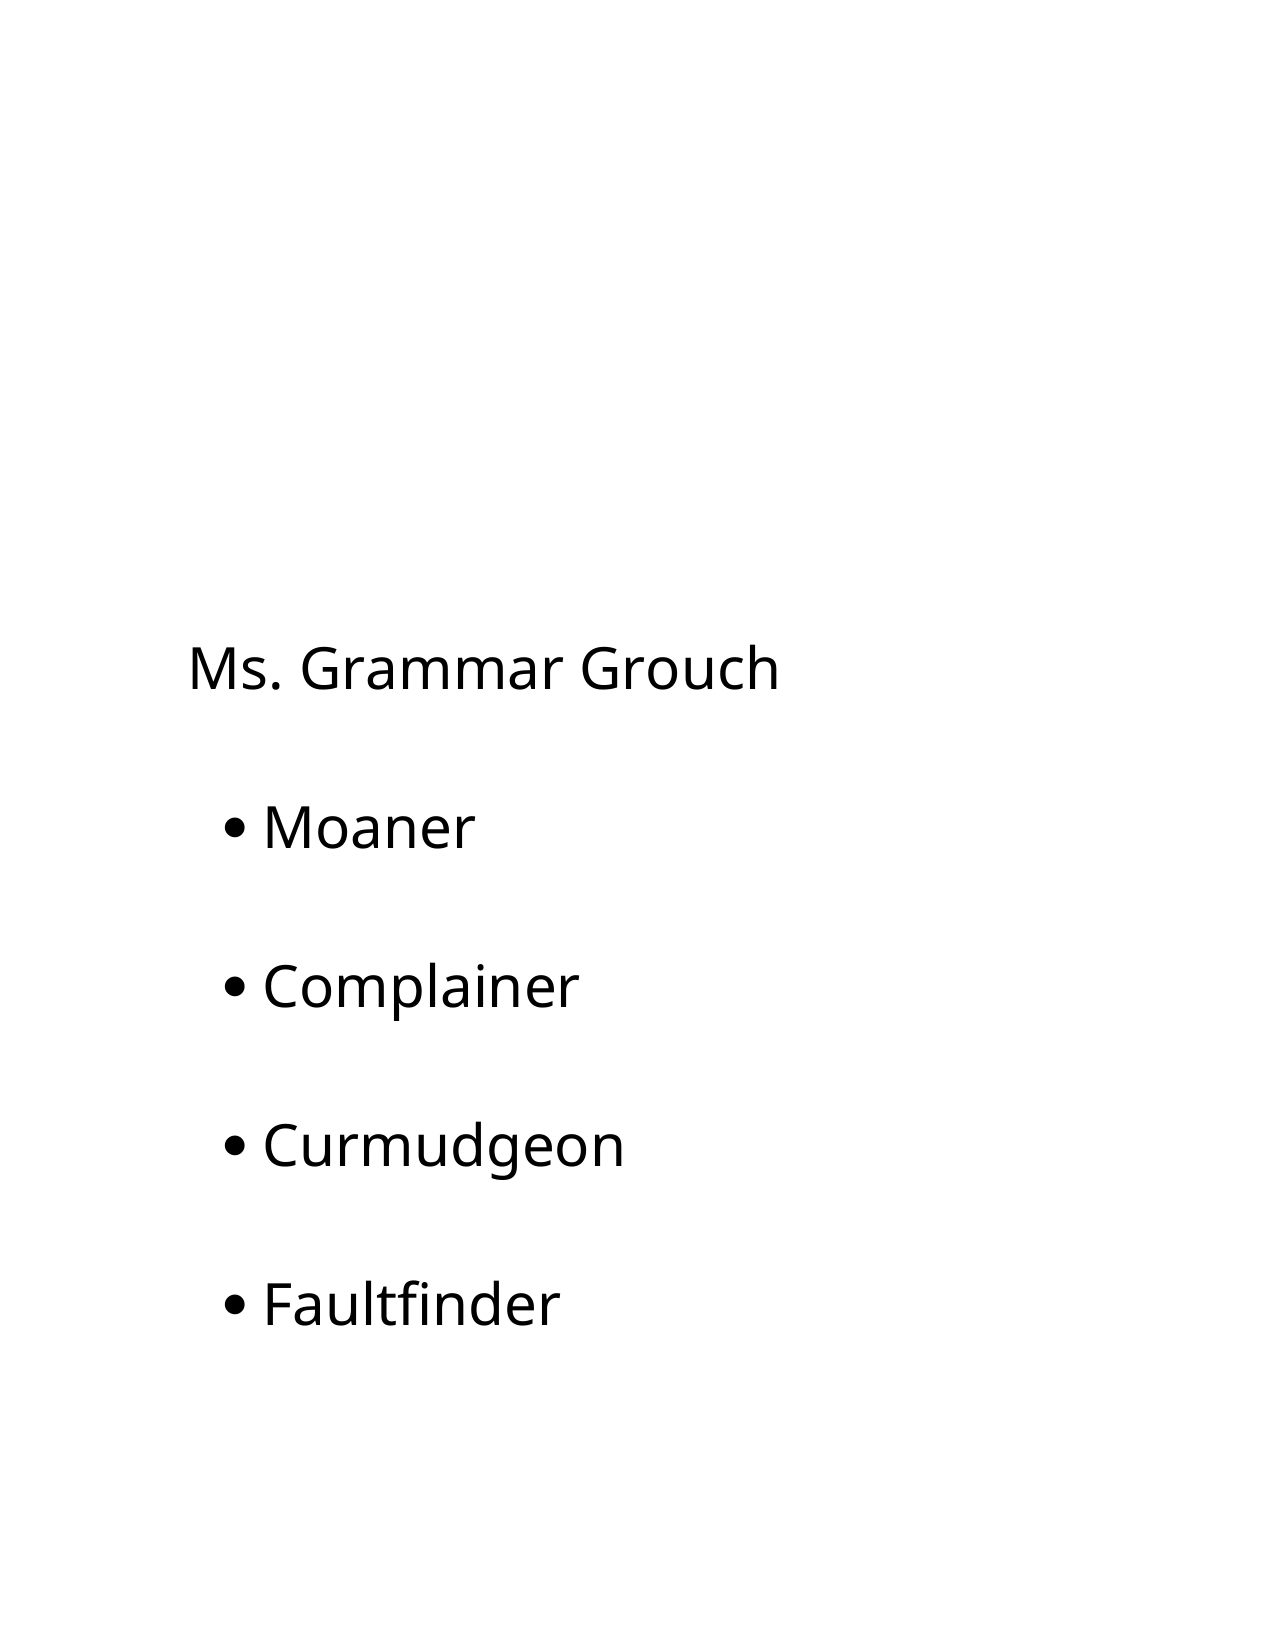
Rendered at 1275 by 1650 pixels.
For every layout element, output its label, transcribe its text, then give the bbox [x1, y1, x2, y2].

list Faultfinder [225, 1263, 1087, 1342]
list Moaner [225, 786, 1087, 865]
text Ms. Grammar Grouch [187, 627, 1087, 706]
list Curmudgeon [225, 1104, 1087, 1183]
list Complainer [225, 945, 1087, 1024]
